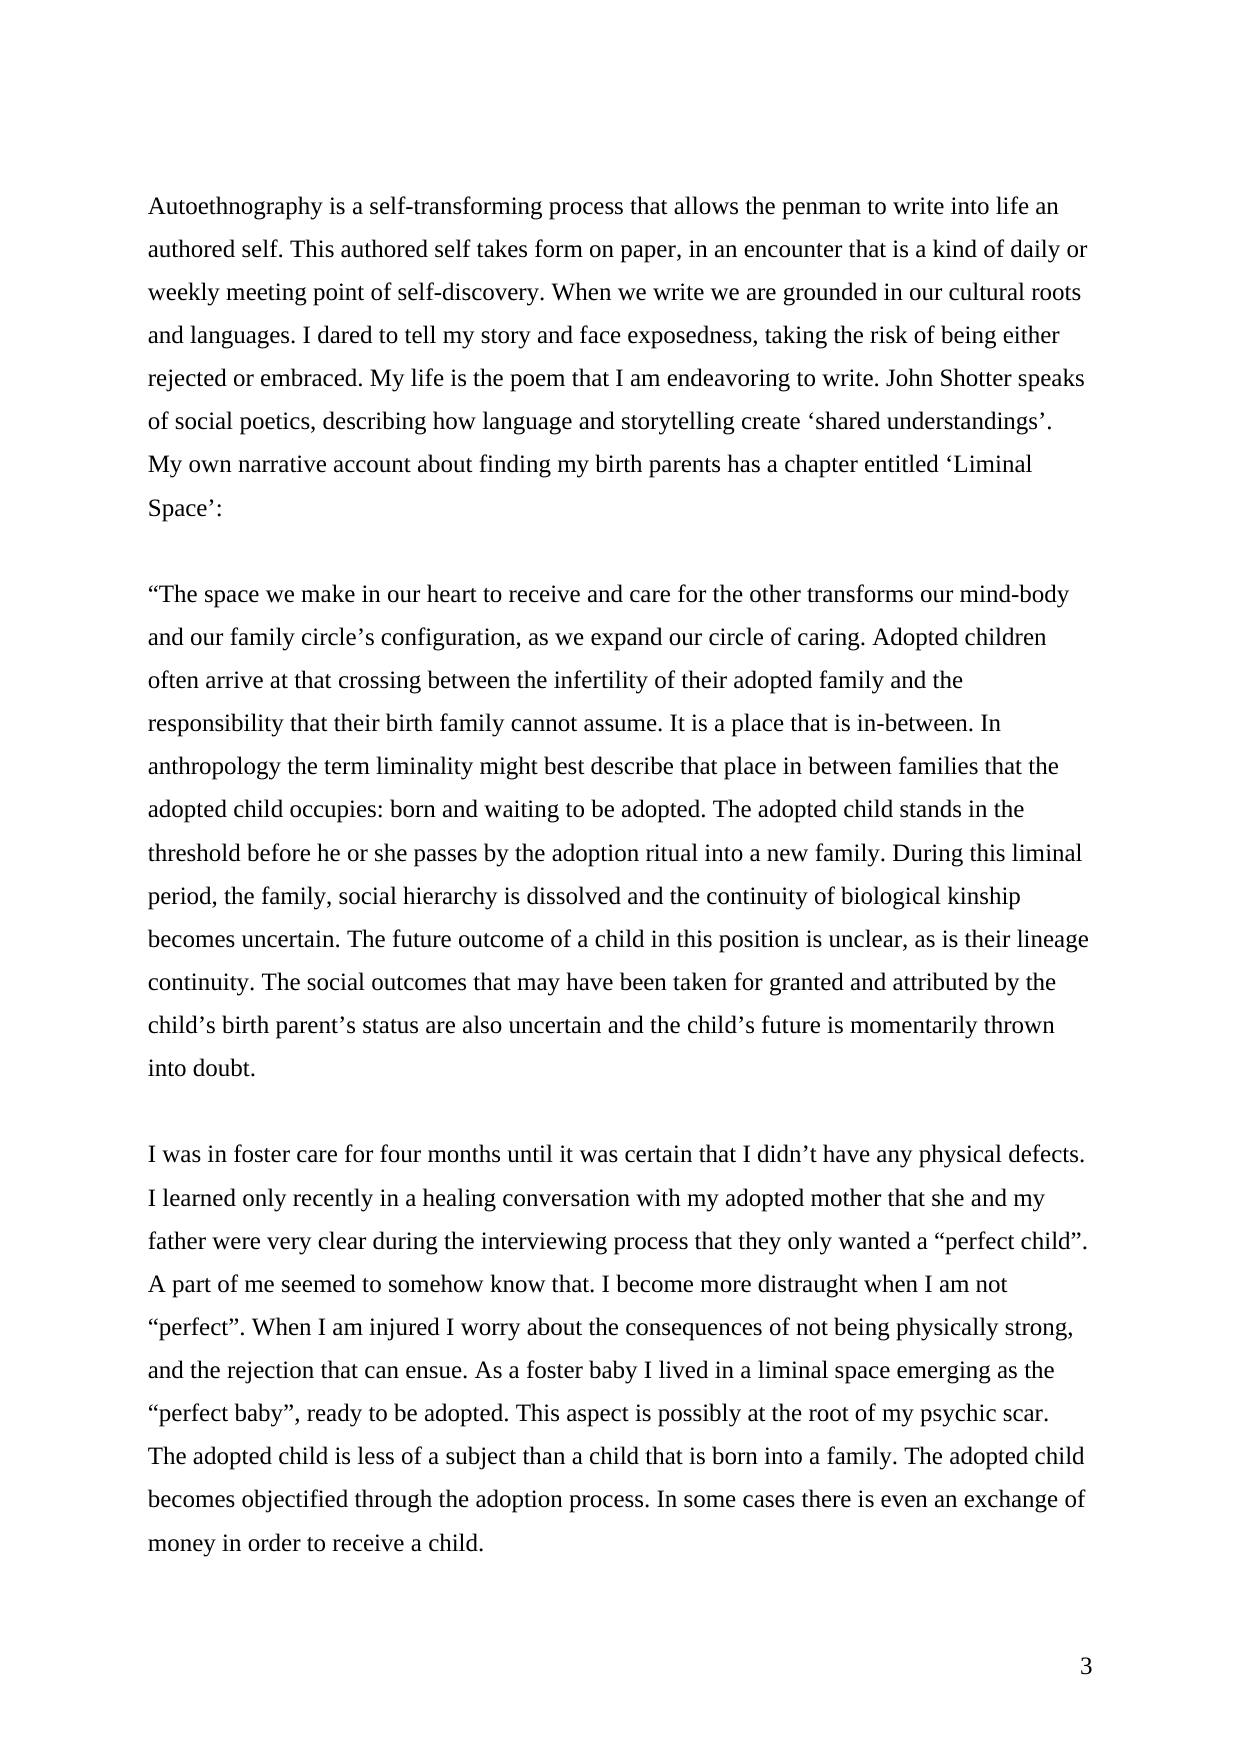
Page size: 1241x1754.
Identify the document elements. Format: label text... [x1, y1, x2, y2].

text Autoethnography is a self-transforming process that allows the penman to write into life an authored self. This authored self takes form on paper, in an encounter that is a kind of daily or weekly meeting point of self-discovery. When we write we are grounded in our cultural roots and languages. I dared to tell my story and face exposedness, taking the risk of being either rejected or embraced. My life is the poem that I am endeavoring to write. John Shotter speaks of social poetics, describing how language and storytelling create ‘shared understandings’. My own narrative account about finding my birth parents has a chapter entitled ‘Liminal Space’: [148, 191, 1092, 521]
text “The space we make in our heart to receive and care for the other transforms our mind-body and our family circle’s configuration, as we expand our circle of caring. Adopted children often arrive at that crossing between the infertility of their adopted family and the responsibility that their birth family cannot assume. It is a place that is in-between. In anthropology the term liminality might best describe that place in between families that the adopted child occupies: born and waiting to be adopted. The adopted child stands in the threshold before he or she passes by the adoption ritual into a new family. During this liminal period, the family, social hierarchy is dissolved and the continuity of biological kinship becomes uncertain. The future outcome of a child in this position is unclear, as is their lineage continuity. The social outcomes that may have been taken for granted and attributed by the child’s birth parent’s status are also uncertain and the child’s future is momentarily thrown into doubt. [148, 579, 1092, 1082]
text I was in foster care for four months until it was certain that I didn’t have any physical defects. I learned only recently in a healing conversation with my adopted mother that she and my father were very clear during the interviewing process that they only wanted a “perfect child”. A part of me seemed to somehow know that. I become more distraught when I am not “perfect”. When I am injured I worry about the consequences of not being physically strong, and the rejection that can ensue. As a foster baby I lived in a liminal space emerging as the “perfect baby”, ready to be adopted. This aspect is possibly at the root of my psychic scar. The adopted child is less of a subject than a child that is born into a family. The adopted child becomes objectified through the adoption process. In some cases there is even an exchange of money in order to receive a child. [148, 1139, 1092, 1556]
